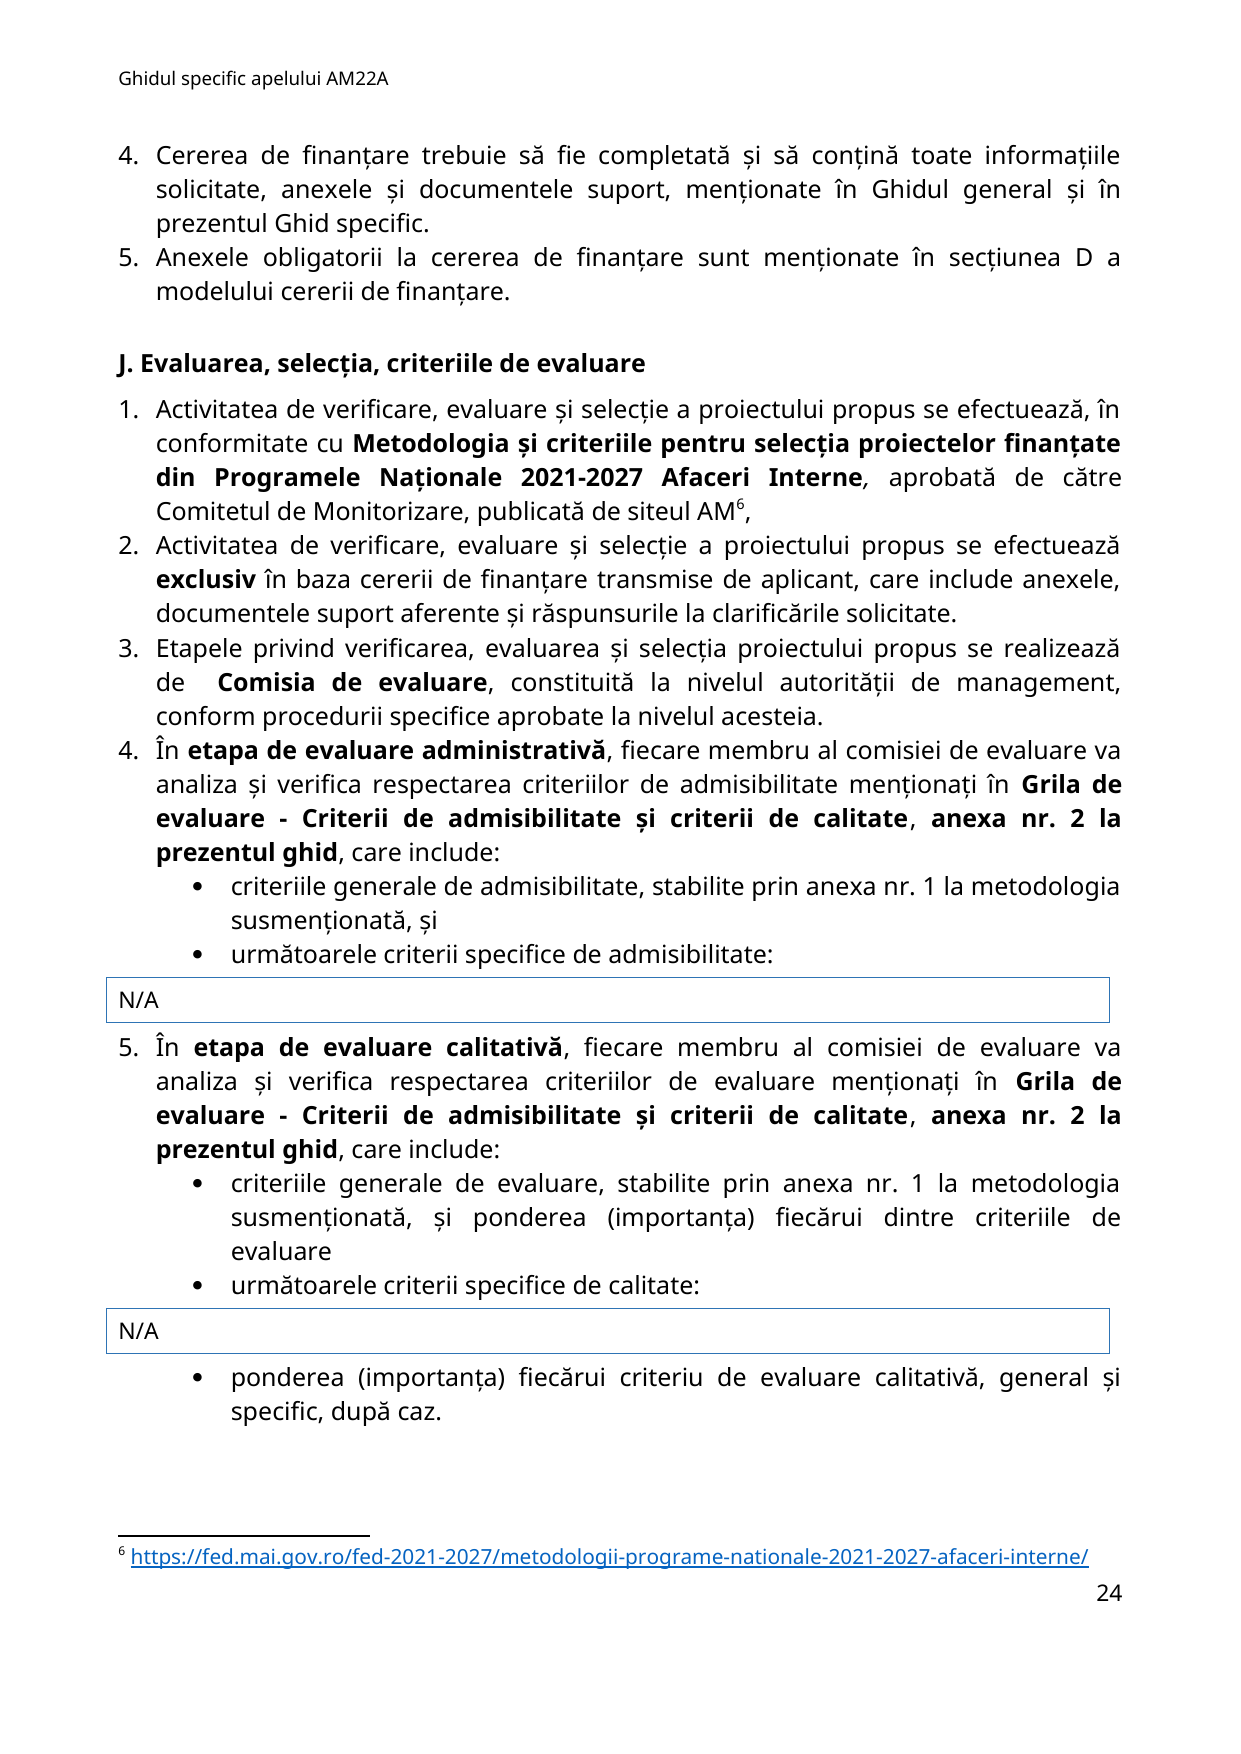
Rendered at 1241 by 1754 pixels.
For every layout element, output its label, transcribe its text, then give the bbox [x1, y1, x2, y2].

subtitle J. Evaluarea, selecția, criteriile de evaluare [118, 345, 1122, 379]
list criteriile generale de admisibilitate, stabilite prin anexa nr. 1 la metodologia susmenționată, și [193, 869, 1122, 937]
list Anexele obligatorii la cererea de finanțare sunt menționate în secțiunea D a modelului cererii de finanțare. [118, 239, 1122, 308]
list criteriile generale de evaluare, stabilite prin anexa nr. 1 la metodologia susmenționată, și ponderea (importanța) fiecărui dintre criteriile de evaluare [193, 1165, 1122, 1268]
table_header N/A [107, 1309, 1109, 1353]
list Cererea de finanțare trebuie să fie completată și să conțină toate informațiile solicitate, anexele și documentele suport, menționate în Ghidul general și în prezentul Ghid specific. [118, 137, 1122, 239]
list următoarele criterii specifice de admisibilitate: [193, 937, 1122, 971]
list Activitatea de verificare, evaluare și selecție a proiectului propus se efectuează exclusiv în baza cererii de finanțare transmise de aplicant, care include anexele, documentele suport aferente și răspunsurile la clarificările solicitate. [118, 528, 1122, 630]
list În etapa de evaluare administrativă, fiecare membru al comisiei de evaluare va analiza și verifica respectarea criteriilor de admisibilitate menționați în Grila de evaluare - Criterii de admisibilitate și criterii de calitate, anexa nr. 2 la prezentul ghid, care include: [118, 732, 1122, 869]
list Activitatea de verificare, evaluare și selecție a proiectului propus se efectuează, în conformitate cu Metodologia și criteriile pentru selecția proiectelor finanțate din Programele Naționale 2021-2027 Afaceri Interne, aprobată de către Comitetul de Monitorizare, publicată de siteul AM, [118, 392, 1122, 528]
list Etapele privind verificarea, evaluarea și selecția proiectului propus se realizează de Comisia de evaluare, constituită la nivelul autorității de management, conform procedurii specifice aprobate la nivelul acesteia. [118, 630, 1122, 732]
list următoarele criterii specifice de calitate: [193, 1268, 1122, 1302]
list ponderea (importanța) fiecărui criteriu de evaluare calitativă, general și specific, după caz. [193, 1360, 1122, 1428]
table_header N/A [107, 978, 1109, 1022]
list În etapa de evaluare calitativă, fiecare membru al comisiei de evaluare va analiza și verifica respectarea criteriilor de evaluare menționați în Grila de evaluare - Criterii de admisibilitate și criterii de calitate, anexa nr. 2 la prezentul ghid, care include: [118, 1029, 1122, 1165]
